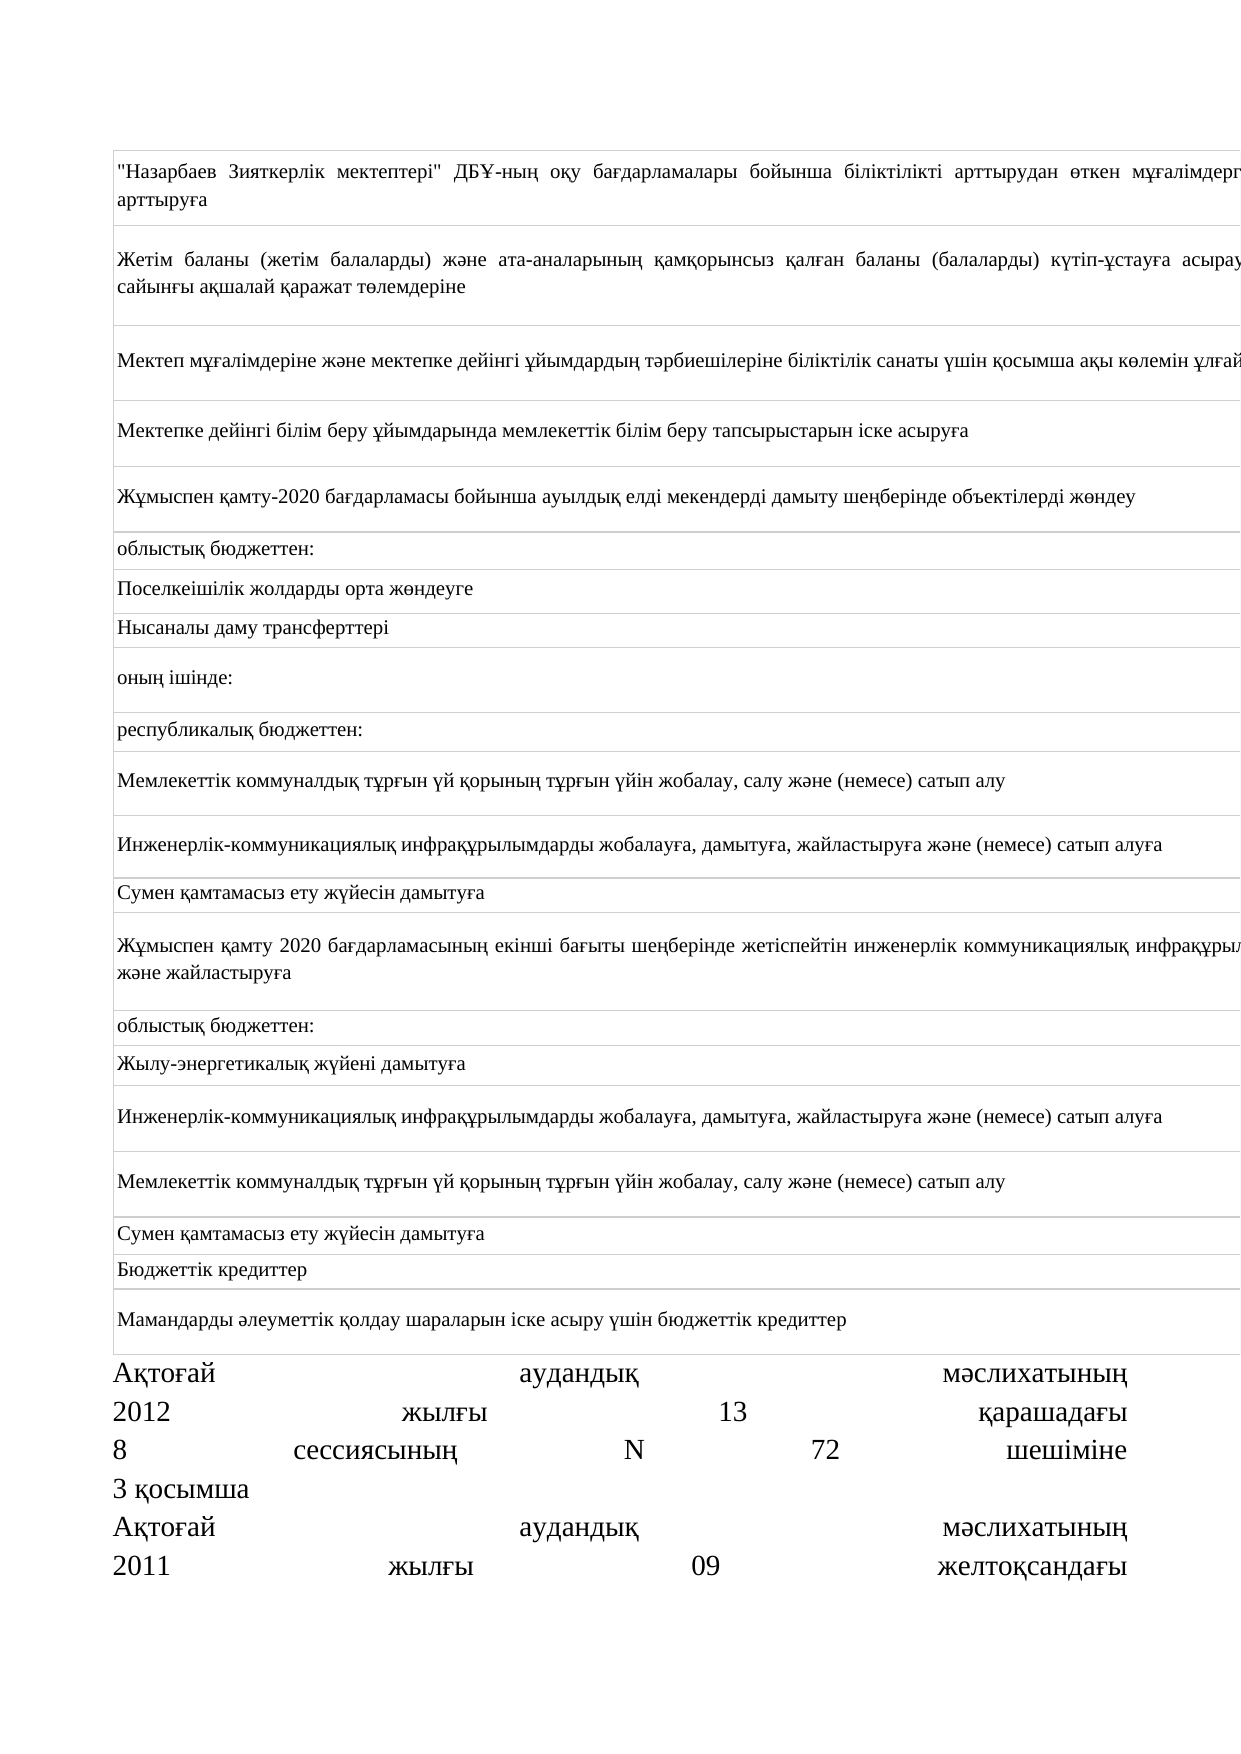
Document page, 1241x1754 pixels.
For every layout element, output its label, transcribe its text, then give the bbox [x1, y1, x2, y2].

table_cell Жұмыспен қамту-2020 бағдарламасы бойынша ауылдық елді мекендерді дамыту шеңберінде объектілерді жөндеу [114, 467, 1240, 531]
table_cell Мемлекеттік коммуналдық тұрғын үй қорының тұрғын үйін жобалау, салу және (немесе) сатып алу [114, 1152, 1240, 1216]
table_cell Нысаналы даму трансферттері [114, 614, 1240, 647]
table_cell Сумен қамтамасыз ету жүйесін дамытуға [114, 879, 1240, 912]
table_cell Мектепке дейінгі білім беру ұйымдарында мемлекеттік білім беру тапсырыстарын іске асыруға [114, 401, 1240, 466]
table_cell Мемлекеттік коммуналдық тұрғын үй қорының тұрғын үйін жобалау, салу және (немесе) сатып алу [114, 752, 1240, 815]
table_cell Жетім баланы (жетім балаларды) және ата-аналарының қамқорынсыз қалған баланы (балаларды) күтіп-ұстауға асыраушыларына ай сайынғы ақшалай қаражат төлемдеріне [114, 226, 1240, 325]
table_cell Поселкеішілік жолдарды орта жөндеуге [114, 570, 1240, 612]
table_cell Мектеп мұғалімдеріне және мектепке дейінгі ұйымдардың тәрбиешілеріне біліктілік санаты үшін қосымша ақы көлемін ұлғайтуға [114, 326, 1240, 400]
table_cell Мамандарды әлеуметтік қолдау шараларын іске асыру үшін бюджеттік кредиттер [114, 1290, 1240, 1354]
table_cell Бюджеттік кредиттер [114, 1255, 1240, 1288]
table_cell облыстық бюджеттен: [114, 1011, 1240, 1044]
table_cell Жұмыспен қамту 2020 бағдарламасының екінші бағыты шеңберінде жетіспейтін инженерлік коммуникациялық инфрақұрылымды дамыту және жайластыруға [114, 913, 1240, 1010]
text Ақтоғай аудандық мәслихатының 2012 жылғы 13 қарашадағы 8 сессиясының N 72 шешіміне 3 қосымша [112, 1355, 1128, 1504]
table_cell Инженерлік-коммуникациялық инфрақұрылымдарды жобалауға, дамытуға, жайластыруға және (немесе) сатып алуға [114, 1086, 1240, 1151]
table_cell "Назарбаев Зияткерлік мектептері" ДБҰ-ның оқу бағдарламалары бойынша біліктілікті арттырудан өткен мұғалімдерге еңбекақыны арттыруға [114, 151, 1240, 225]
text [112, 1509, 1128, 1581]
table_cell Сумен қамтамасыз ету жүйесін дамытуға [114, 1218, 1240, 1254]
table_cell Жылу-энергетикалық жүйені дамытуға [114, 1046, 1240, 1085]
table_cell оның ішінде: [114, 648, 1240, 712]
table_cell республикалық бюджеттен: [114, 713, 1240, 751]
table_cell облыстық бюджеттен: [114, 533, 1240, 569]
table_cell Инженерлік-коммуникациялық инфрақұрылымдарды жобалауға, дамытуға, жайластыруға және (немесе) сатып алуға [114, 816, 1240, 877]
